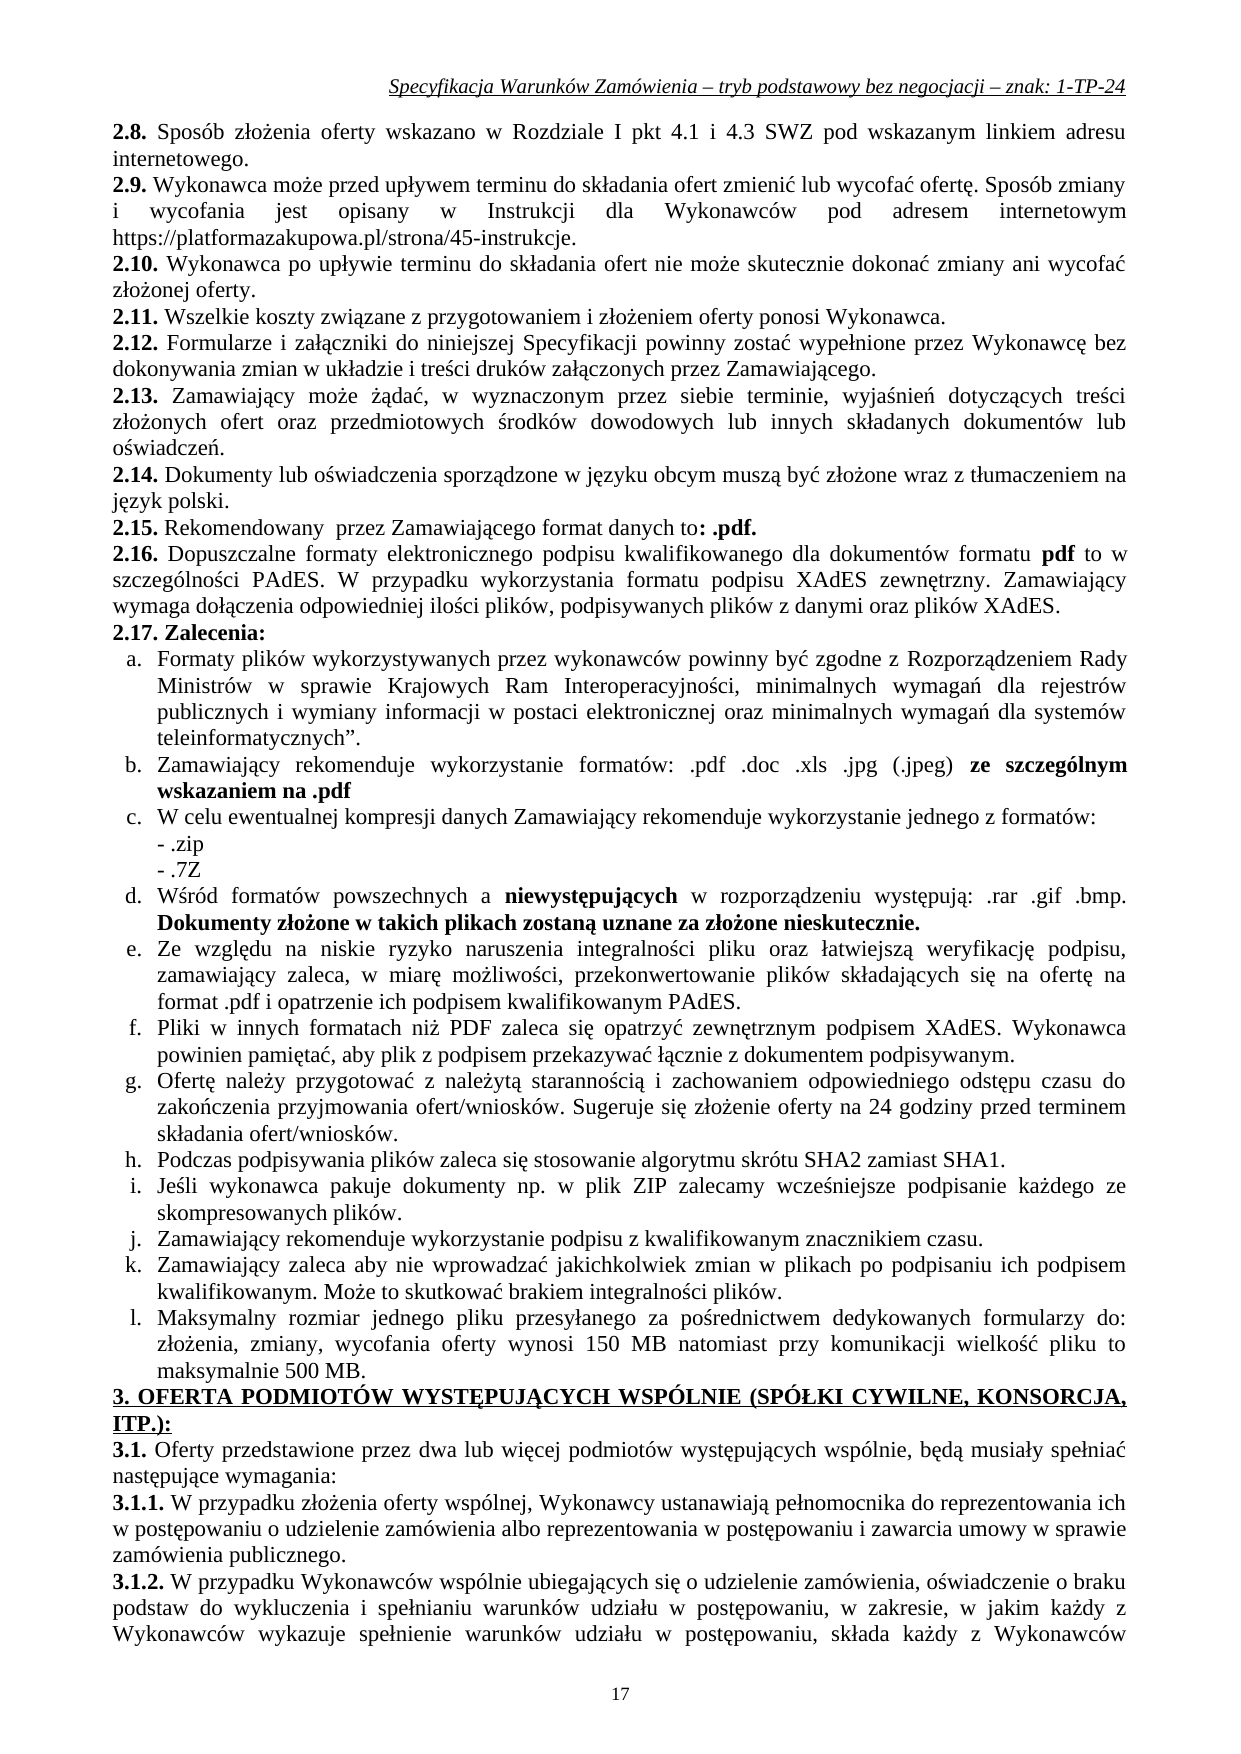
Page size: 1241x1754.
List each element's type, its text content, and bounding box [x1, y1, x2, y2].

text 3.1.1. W przypadku złożenia oferty wspólnej, Wykonawcy ustanawiają pełnomocnika do reprezentowania ich w postępowaniu o udzielenie zamówienia albo reprezentowania w postępowaniu i zawarcia umowy w sprawie zamówienia publicznego. [112, 1489, 1128, 1568]
text 2.16. Dopuszczalne formaty elektronicznego podpisu kwalifikowanego dla dokumentów formatu pdf to w szczególności PAdES. W przypadku wykorzystania formatu podpisu XAdES zewnętrzny. Zamawiający wymaga dołączenia odpowiedniej ilości plików, podpisywanych plików z danymi oraz plików XAdES. [112, 540, 1128, 619]
list Maksymalny rozmiar jednego pliku przesyłanego za pośrednictwem dedykowanych formularzy do: złożenia, zmiany, wycofania oferty wynosi 150 MB natomiast przy komunikacji wielkość pliku to maksymalnie 500 MB. [142, 1304, 1128, 1383]
text 2.17. Zalecenia: [112, 619, 1128, 645]
list Podczas podpisywania plików zaleca się stosowanie algorytmu skrótu SHA2 zamiast SHA1. [142, 1146, 1128, 1172]
text 2.15. Rekomendowany przez Zamawiającego format danych to: .pdf. [112, 513, 1128, 540]
text 2.13. Zamawiający może żądać, w wyznaczonym przez siebie terminie, wyjaśnień dotyczących treści złożonych ofert oraz przedmiotowych środków dowodowych lub innych składanych dokumentów lub oświadczeń. [112, 382, 1128, 461]
text 2.10. Wykonawca po upływie terminu do składania ofert nie może skutecznie dokonać zmiany ani wycofać złożonej oferty. [112, 250, 1128, 303]
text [112, 1568, 1128, 1647]
text 3.1. Oferty przedstawione przez dwa lub więcej podmiotów występujących wspólnie, będą musiały spełniać następujące wymagania: [112, 1436, 1128, 1489]
text 2.12. Formularze i załączniki do niniejszej Specyfikacji powinny zostać wypełnione przez Wykonawcę bez dokonywania zmian w układzie i treści druków załączonych przez Zamawiającego. [112, 329, 1128, 382]
list Wśród formatów powszechnych a niewystępujących w rozporządzeniu występują: .rar .gif .bmp. Dokumenty złożone w takich plikach zostaną uznane za złożone nieskutecznie. [142, 882, 1128, 935]
text 2.11. Wszelkie koszty związane z przygotowaniem i złożeniem oferty ponosi Wykonawca. [112, 303, 1128, 329]
list Ze względu na niskie ryzyko naruszenia integralności pliku oraz łatwiejszą weryfikację podpisu, zamawiający zaleca, w miarę możliwości, przekonwertowanie plików składających się na ofertę na format .pdf i opatrzenie ich podpisem kwalifikowanym PAdES. [142, 935, 1128, 1014]
list Ofertę należy przygotować z należytą starannością i zachowaniem odpowiedniego odstępu czasu do zakończenia przyjmowania ofert/wniosków. Sugeruje się złożenie oferty na 24 godziny przed terminem składania ofert/wniosków. [142, 1067, 1128, 1146]
list W celu ewentualnej kompresji danych Zamawiający rekomenduje wykorzystanie jednego z formatów: [142, 803, 1128, 830]
text 2.9. Wykonawca może przed upływem terminu do składania ofert zmienić lub wycofać ofertę. Sposób zmiany i wycofania jest opisany w Instrukcji dla Wykonawców pod adresem internetowym https://platformazakupowa.pl/strona/45-instrukcje. [112, 171, 1128, 250]
list Formaty plików wykorzystywanych przez wykonawców powinny być zgodne z Rozporządzeniem Rady Ministrów w sprawie Krajowych Ram Interoperacyjności, minimalnych wymagań dla rejestrów publicznych i wymiany informacji w postaci elektronicznej oraz minimalnych wymagań dla systemów teleinformatycznych”. [142, 645, 1128, 751]
list Zamawiający zaleca aby nie wprowadzać jakichkolwiek zmian w plikach po podpisaniu ich podpisem kwalifikowanym. Może to skutkować brakiem integralności plików. [142, 1251, 1128, 1304]
list Jeśli wykonawca pakuje dokumenty np. w plik ZIP zalecamy wcześniejsze podpisanie każdego ze skompresowanych plików. [142, 1172, 1128, 1225]
text - .7Z [157, 856, 1128, 882]
list Zamawiający rekomenduje wykorzystanie podpisu z kwalifikowanym znacznikiem czasu. [142, 1225, 1128, 1251]
text 2.14. Dokumenty lub oświadczenia sporządzone w języku obcym muszą być złożone wraz z tłumaczeniem na język polski. [112, 461, 1128, 513]
text 3. OFERTA PODMIOTÓW WYSTĘPUJĄCYCH WSPÓLNIE (SPÓŁKI CYWILNE, KONSORCJA, ITP.): [112, 1383, 1128, 1436]
list Pliki w innych formatach niż PDF zaleca się opatrzyć zewnętrznym podpisem XAdES. Wykonawca powinien pamiętać, aby plik z podpisem przekazywać łącznie z dokumentem podpisywanym. [142, 1014, 1128, 1067]
text - .zip [157, 830, 1128, 856]
list Zamawiający rekomenduje wykorzystanie formatów: .pdf .doc .xls .jpg (.jpeg) ze szczególnym wskazaniem na .pdf [142, 751, 1128, 803]
text 2.8. Sposób złożenia oferty wskazano w Rozdziale I pkt 4.1 i 4.3 SWZ pod wskazanym linkiem adresu internetowego. [112, 118, 1128, 171]
